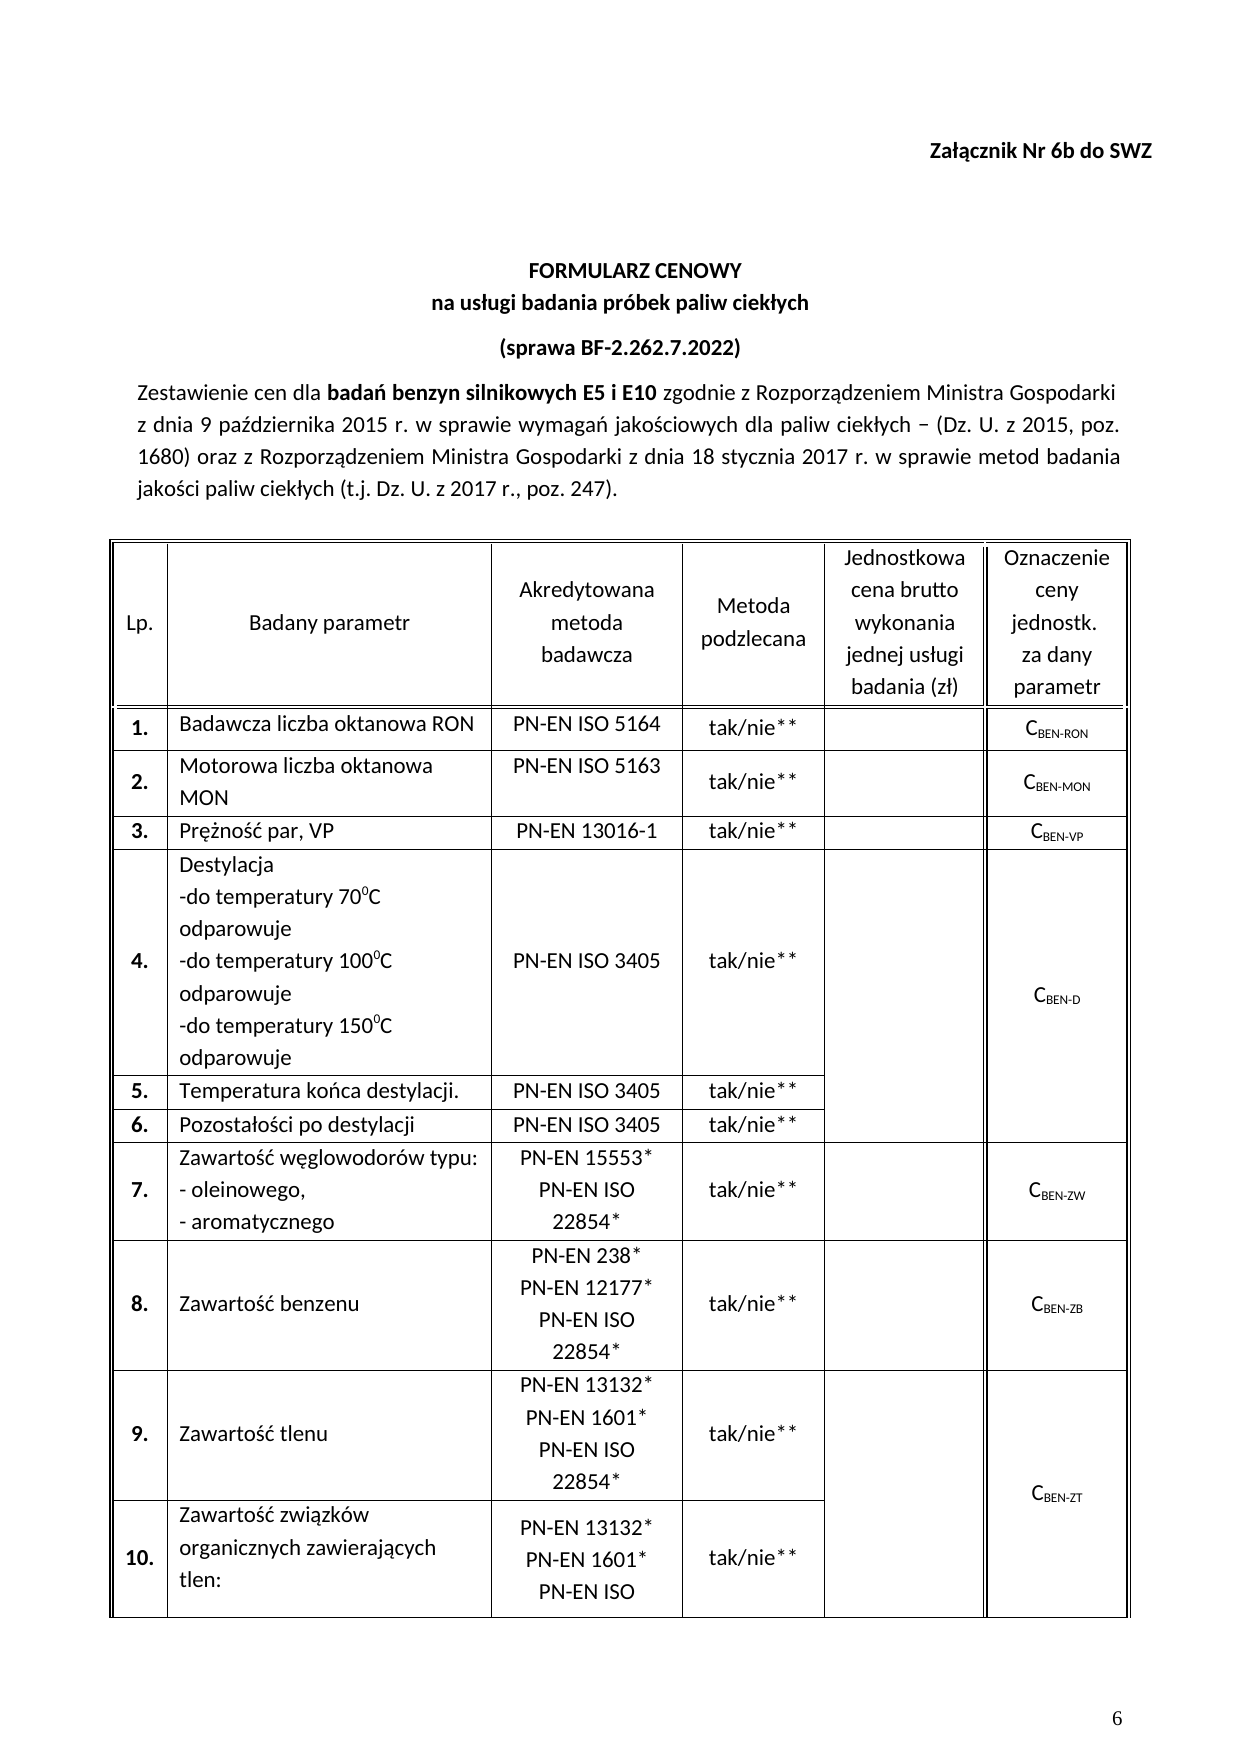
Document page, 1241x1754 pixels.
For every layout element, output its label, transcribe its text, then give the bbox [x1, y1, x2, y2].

table_header Oznaczenie ceny jednostk. za dany parametr [985, 540, 1129, 704]
table_cell [825, 709, 983, 750]
table_cell 6. [114, 1110, 167, 1142]
text na usługi badania próbek paliw ciekłych [118, 288, 1122, 316]
table_cell tak/nie** [683, 1241, 824, 1369]
table_cell tak/nie** [683, 1076, 824, 1109]
table_cell [825, 817, 983, 849]
table_cell [825, 1241, 983, 1369]
table_cell [825, 751, 983, 816]
table_cell Temperatura końca destylacji. [168, 1076, 491, 1109]
table_header Akredytowana metoda badawcza [492, 543, 682, 704]
table_cell Badawcza liczba oktanowa RON [168, 709, 491, 750]
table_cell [168, 1501, 491, 1617]
table_header Jednostkowa cena brutto wykonania jednej usługi badania (zł) [825, 540, 985, 704]
table_cell PN-EN ISO 3405 [492, 1076, 682, 1109]
table_cell PN-EN 238* PN-EN 12177* PN-EN ISO 22854* [492, 1241, 682, 1369]
table_cell PN-EN ISO 5164 [492, 709, 682, 750]
table_cell PN-EN ISO 3405 [492, 1110, 682, 1142]
table_cell tak/nie** [683, 1501, 824, 1617]
table_cell CBEN-ZW [988, 1143, 1126, 1240]
table_cell PN-EN ISO 5163 [492, 751, 682, 816]
table_cell [825, 1143, 983, 1240]
table_cell tak/nie** [683, 1371, 824, 1499]
table_cell [825, 850, 983, 1142]
table_cell Zawartość węglowodorów typu: - oleinowego, - aromatycznego [168, 1143, 491, 1240]
table_cell 5. [114, 1076, 167, 1109]
table_cell CBEN-ZT [988, 1371, 1126, 1617]
table_cell Motorowa liczba oktanowa MON [168, 751, 491, 816]
table_cell CBEN-RON [985, 705, 1129, 750]
table_cell tak/nie** [683, 1143, 824, 1240]
table_cell Zawartość tlenu [168, 1371, 491, 1499]
table_cell [825, 1371, 983, 1617]
table_cell 8. [114, 1241, 167, 1369]
table_cell 2. [114, 751, 167, 816]
table_cell tak/nie** [683, 817, 824, 849]
table_cell Zawartość benzenu [168, 1241, 491, 1369]
subtitle FORMULARZ CENOWY [118, 256, 1152, 284]
table_cell CBEN-MON [988, 751, 1126, 816]
table_cell 4. [114, 850, 167, 1075]
table_cell tak/nie** [683, 850, 824, 1075]
table_cell 3. [114, 817, 167, 849]
table_cell tak/nie** [683, 709, 824, 750]
table_cell CBEN-ZB [988, 1241, 1126, 1369]
table_header Metoda podzlecana [683, 543, 824, 704]
subtitle Załącznik Nr 6b do SWZ [118, 136, 1152, 164]
table_cell 1. [112, 705, 167, 750]
table_header Badany parametr [168, 543, 491, 704]
table_cell Prężność par, VP [168, 817, 491, 849]
table_cell PN-EN 13132* PN-EN 1601* PN-EN ISO 22854* [492, 1371, 682, 1499]
text (sprawa BF-2.262.7.2022) [118, 333, 1122, 361]
table_cell PN-EN 15553* PN-EN ISO 22854* [492, 1143, 682, 1240]
table_cell PN-EN 13016-1 [492, 817, 682, 849]
table_cell CBEN-D [988, 850, 1126, 1142]
table_cell Destylacja -do temperatury odparowuje -do temperatury odparowuje -do temperatury odparowuje [168, 850, 491, 1075]
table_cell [492, 1501, 682, 1617]
table_cell Pozostałości po destylacji [168, 1110, 491, 1142]
table_cell PN-EN ISO 3405 [492, 850, 682, 1075]
table_header Lp. [114, 543, 167, 704]
table_cell 9. [114, 1371, 167, 1499]
table_cell 7. [114, 1143, 167, 1240]
text Zestawienie cen dla badań benzyn silnikowych E5 i E10 zgodnie z Rozporządzeniem Ministra Gospodarki z dnia 9 października 2015 r. w sprawie wymagań jakościowych dla paliw ciekłych − (Dz. U. z 2015, poz. 1680) oraz z Rozporządzeniem Ministra Gospodarki z dnia 18 stycznia 2017 r. w sprawie metod badania jakości paliw ciekłych (t.j. Dz. U. z 2017 r., poz. 247). [137, 378, 1122, 502]
table_cell CBEN-VP [988, 817, 1126, 849]
table_cell tak/nie** [683, 751, 824, 816]
table_cell tak/nie** [683, 1110, 824, 1142]
table_cell 10. [114, 1501, 167, 1617]
